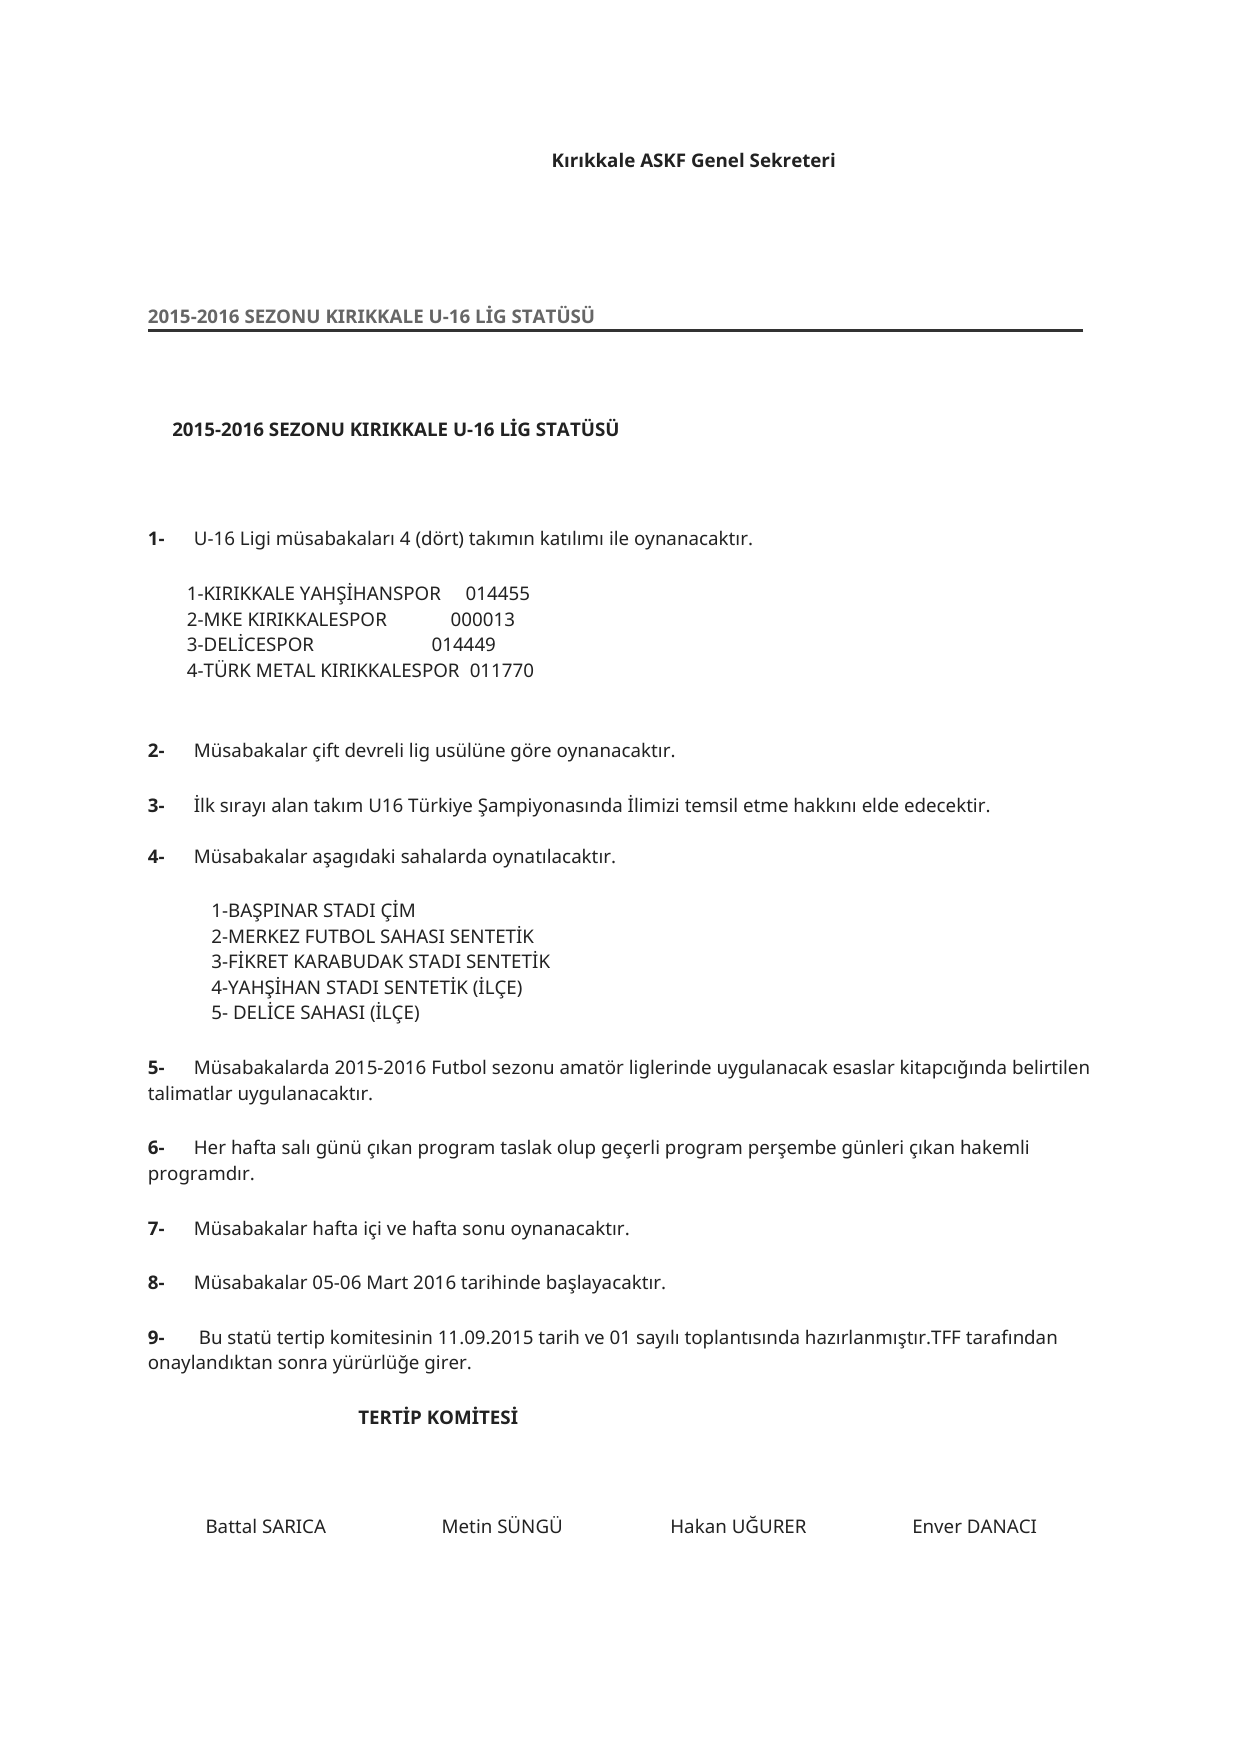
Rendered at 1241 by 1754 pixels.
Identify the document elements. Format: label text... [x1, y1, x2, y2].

text 3- İlk sırayı alan takım U16 Türkiye Şampiyonasında İlimizi temsil etme hakkını elde edecektir. 4- Müsabakalar aşagıdaki sahalarda oynatılacaktır. [148, 792, 1093, 868]
text 8- Müsabakalar 05-06 Mart 2016 tarihinde başlayacaktır. [148, 1269, 1093, 1295]
text 2- Müsabakalar çift devreli lig usülüne göre oynanacaktır. [148, 737, 1093, 763]
text 7- Müsabakalar hafta içi ve hafta sonu oynanacaktır. [148, 1215, 1093, 1240]
text 2015-2016 SEZONU KIRIKKALE U-16 LİG STATÜSÜ [148, 304, 1083, 329]
text TERTİP KOMİTESİ [148, 1404, 1093, 1430]
text 6- Her hafta salı günü çıkan program taslak olup geçerli program perşembe günleri çıkan hakemli programdır. [148, 1134, 1093, 1186]
text 1- U-16 Ligi müsabakaları 4 (dört) takımın katılımı ile oynanacaktır. [148, 526, 1093, 551]
text 5- Müsabakalarda 2015-2016 Futbol sezonu amatör liglerinde uygulanacak esaslar kitapcığında belirtilen talimatlar uygulanacaktır. [148, 1054, 1093, 1105]
text 9- Bu statü tertip komitesinin 11.09.2015 tarih ve 01 sayılı toplantısında hazırlanmıştır.TFF tarafından onaylandıktan sonra yürürlüğe girer. [148, 1324, 1093, 1375]
text 1-KIRIKKALE YAHŞİHANSPOR 014455 2-MKE KIRIKKALESPOR 000013 3-DELİCESPOR 014449 4-TÜRK METAL KIRIKKALESPOR 011770 [148, 580, 1093, 708]
text 2015-2016 SEZONU KIRIKKALE U-16 LİG STATÜSÜ [148, 416, 1093, 442]
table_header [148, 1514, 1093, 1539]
text 1-BAŞPINAR STADI ÇİM 2-MERKEZ FUTBOL SAHASI SENTETİK 3-FİKRET KARABUDAK STADI SENTETİK 4-YAHŞİHAN STADI SENTETİK (İLÇE) 5- DELİCE SAHASI (İLÇE) [148, 898, 1093, 1025]
text Kırıkkale ASKF Genel Sekreteri [148, 148, 1093, 173]
